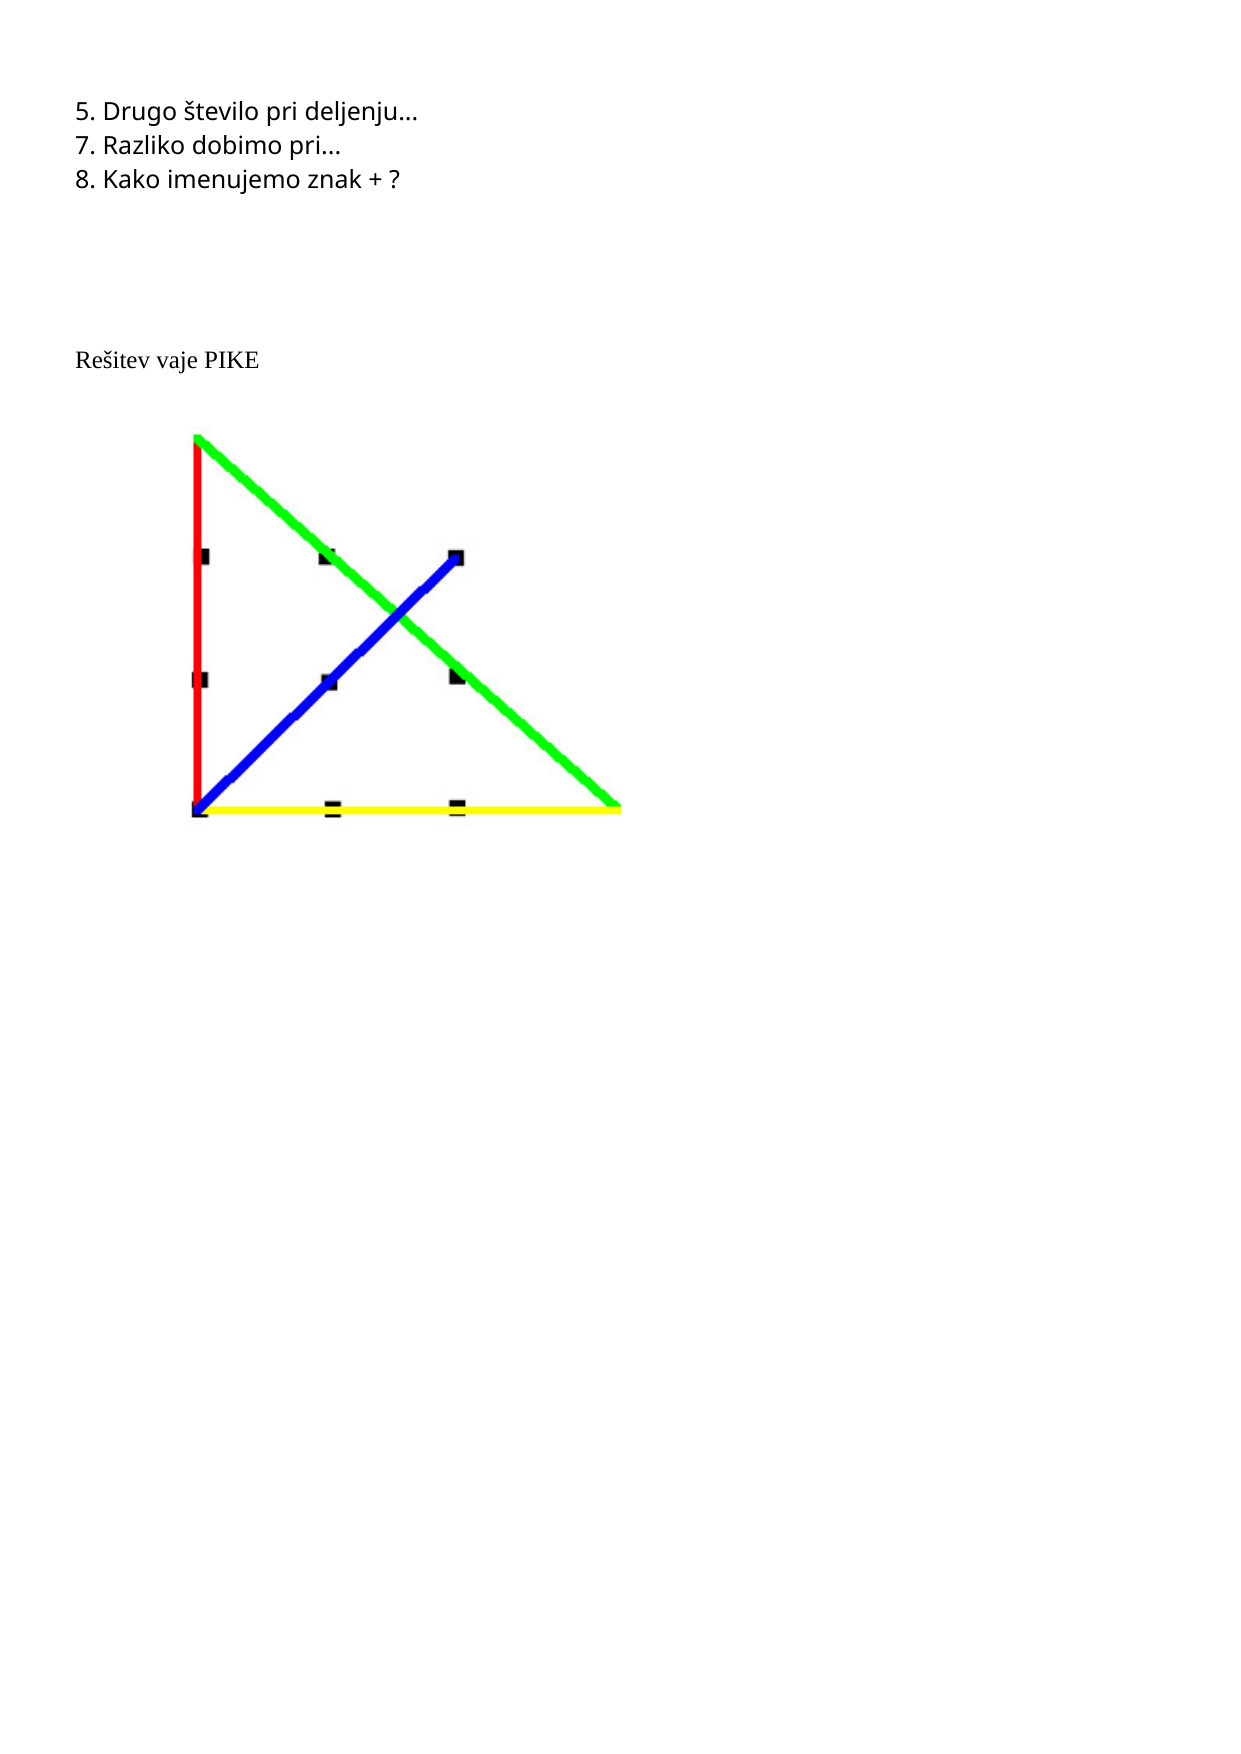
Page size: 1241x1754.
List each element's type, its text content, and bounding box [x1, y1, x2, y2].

text 7. Razliko dobimo pri... [75, 128, 1162, 162]
text 5. Drugo število pri deljenju... [75, 94, 1162, 128]
text Rešitev vaje PIKE [75, 345, 1162, 374]
picture [75, 402, 622, 949]
text 8. Kako imenujemo znak + ? [75, 162, 1162, 196]
